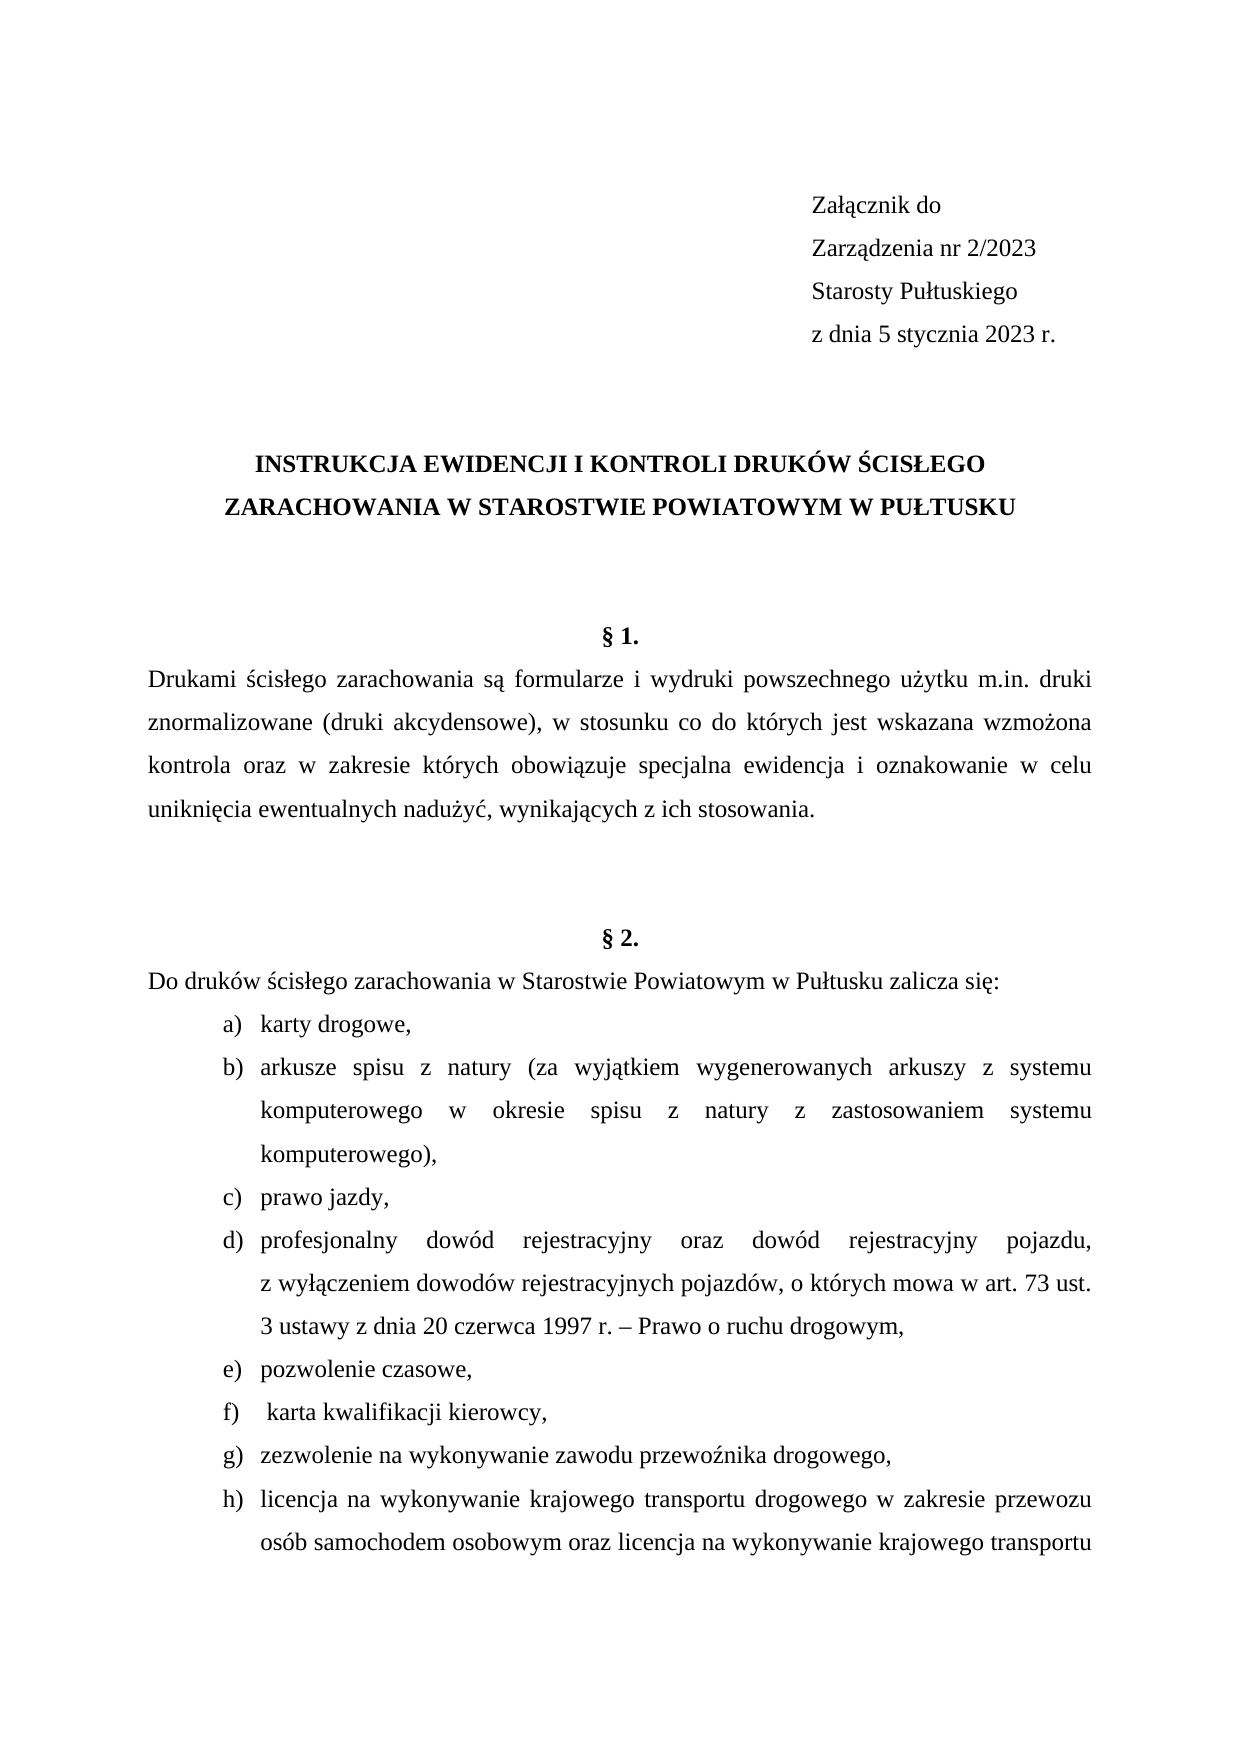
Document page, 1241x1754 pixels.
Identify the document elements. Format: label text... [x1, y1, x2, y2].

list karty drogowe, [223, 1009, 1093, 1038]
list profesjonalny dowód rejestracyjny oraz dowód rejestracyjny pojazdu, z wyłączeniem dowodów rejestracyjnych pojazdów, o których mowa w art. 73 ust. 3 ustawy z dnia 20 czerwca 1997 r. – Prawo o ruchu drogowym, [223, 1225, 1093, 1340]
list pozwolenie czasowe, [223, 1354, 1093, 1383]
text § 2. [148, 923, 1093, 952]
text z dnia 5 stycznia 2023 r. [811, 319, 1093, 348]
list karta kwalifikacji kierowcy, [223, 1397, 1093, 1426]
text Załącznik do [811, 190, 1093, 219]
text Do druków ścisłego zarachowania w Starostwie Powiatowym w Pułtusku zalicza się: [148, 966, 1093, 995]
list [223, 1484, 1093, 1556]
text § 1. [148, 621, 1093, 650]
list arkusze spisu z natury (za wyjątkiem wygenerowanych arkuszy z systemu komputerowego w okresie spisu z natury z zastosowaniem systemu komputerowego), [223, 1052, 1093, 1167]
text INSTRUKCJA EWIDENCJI I KONTROLI DRUKÓW ŚCISŁEGO ZARACHOWANIA W STAROSTWIE POWIATOWYM W PUŁTUSKU [148, 449, 1093, 521]
text Starosty Pułtuskiego [811, 276, 1093, 305]
text Zarządzenia nr 2/2023 [811, 233, 1093, 262]
list prawo jazdy, [223, 1182, 1093, 1211]
text Drukami ścisłego zarachowania są formularze i wydruki powszechnego użytku m.in. druki znormalizowane (druki akcydensowe), w stosunku co do których jest wskazana wzmożona kontrola oraz w zakresie których obowiązuje specjalna ewidencja i oznakowanie w celu uniknięcia ewentualnych nadużyć, wynikających z ich stosowania. [148, 664, 1093, 822]
list zezwolenie na wykonywanie zawodu przewoźnika drogowego, [223, 1441, 1093, 1469]
